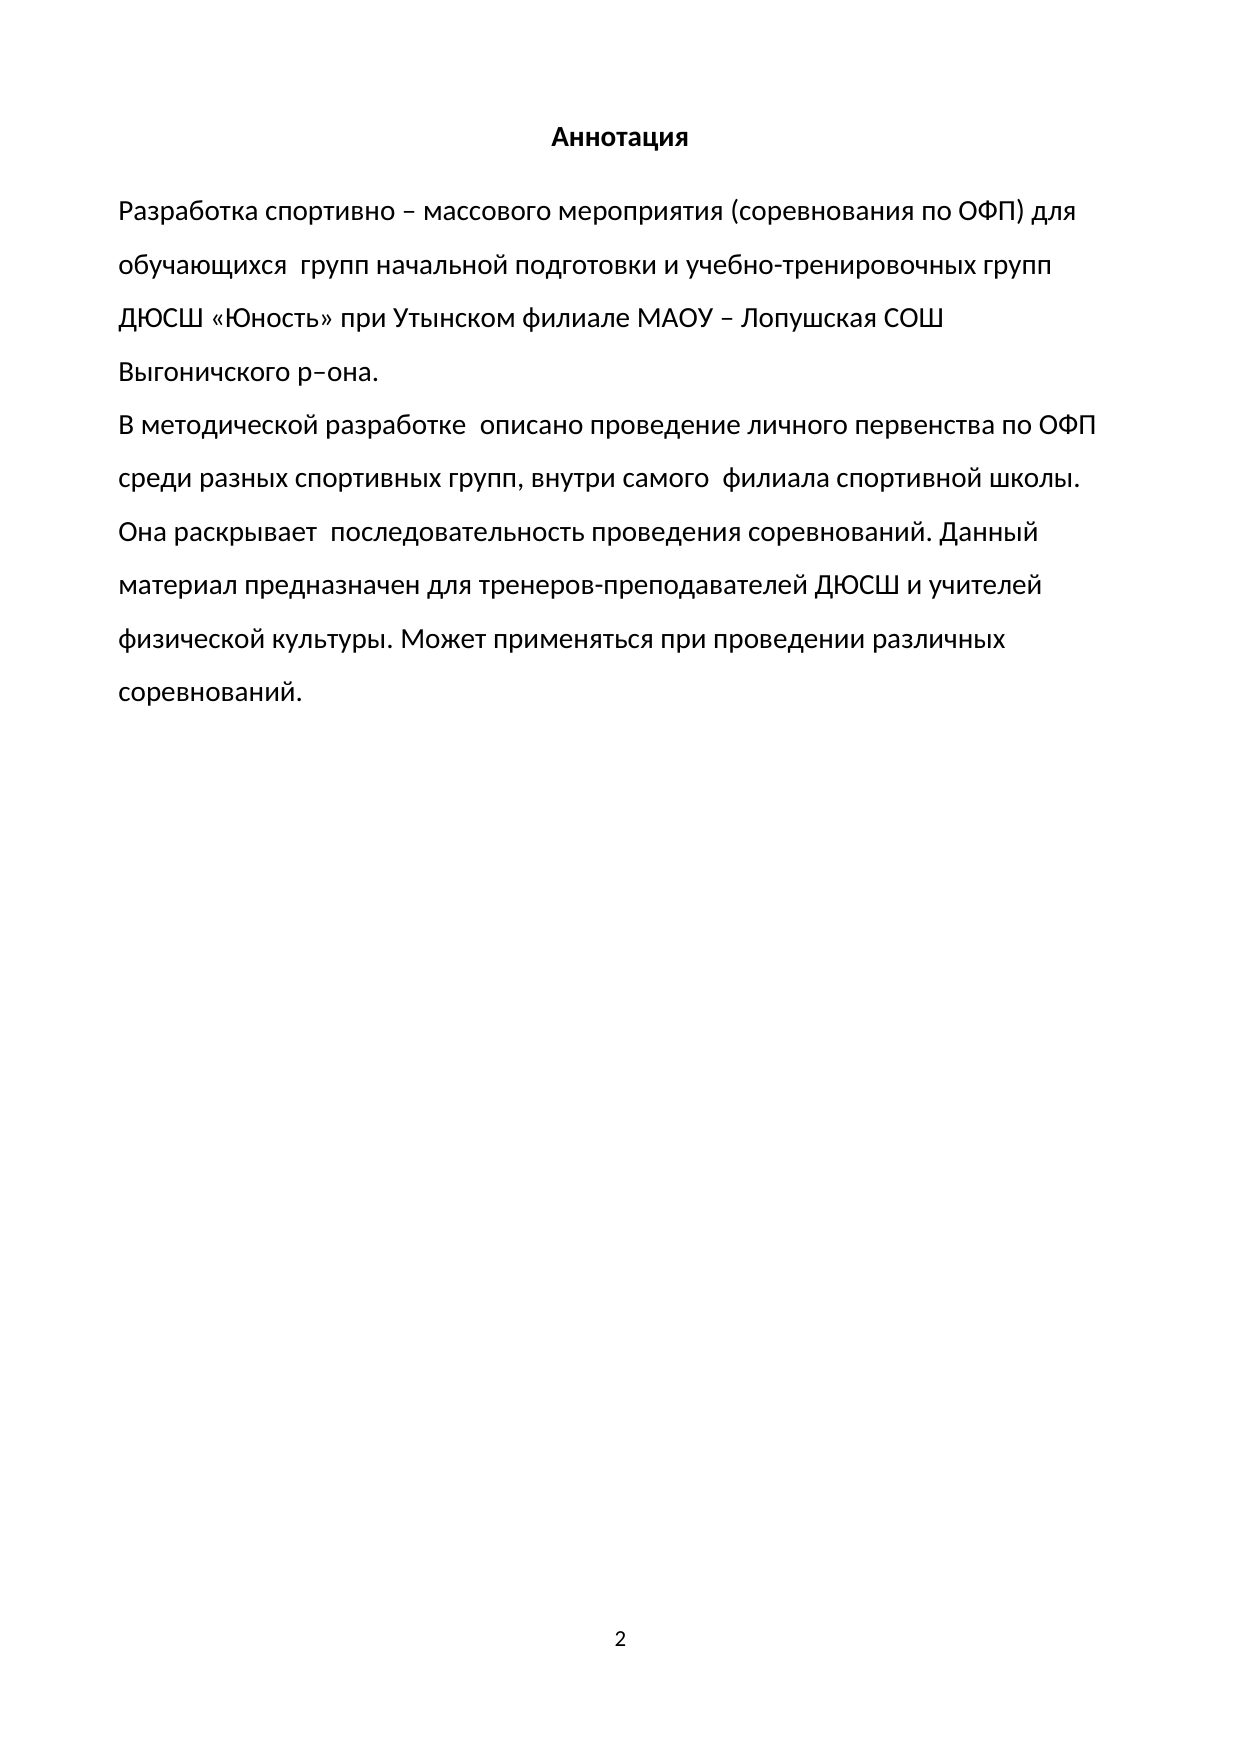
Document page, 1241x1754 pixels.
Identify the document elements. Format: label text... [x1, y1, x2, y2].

text Разработка спортивно – массового мероприятия (соревнования по ОФП) для обучающихся групп начальной подготовки и учебно-тренировочных групп ДЮСШ «Юность» при Утынском филиале МАОУ – Лопушская СОШ Выгоничского р–она. В методической разработке описано проведение личного первенства по ОФП среди разных спортивных групп, внутри самого филиала спортивной школы. Она раскрывает последовательность проведения соревнований. Данный материал предназначен для тренеров-преподавателей ДЮСШ и учителей физической культуры. Может применяться при проведении различных соревнований. [118, 192, 1122, 709]
text Аннотация [118, 118, 1122, 154]
